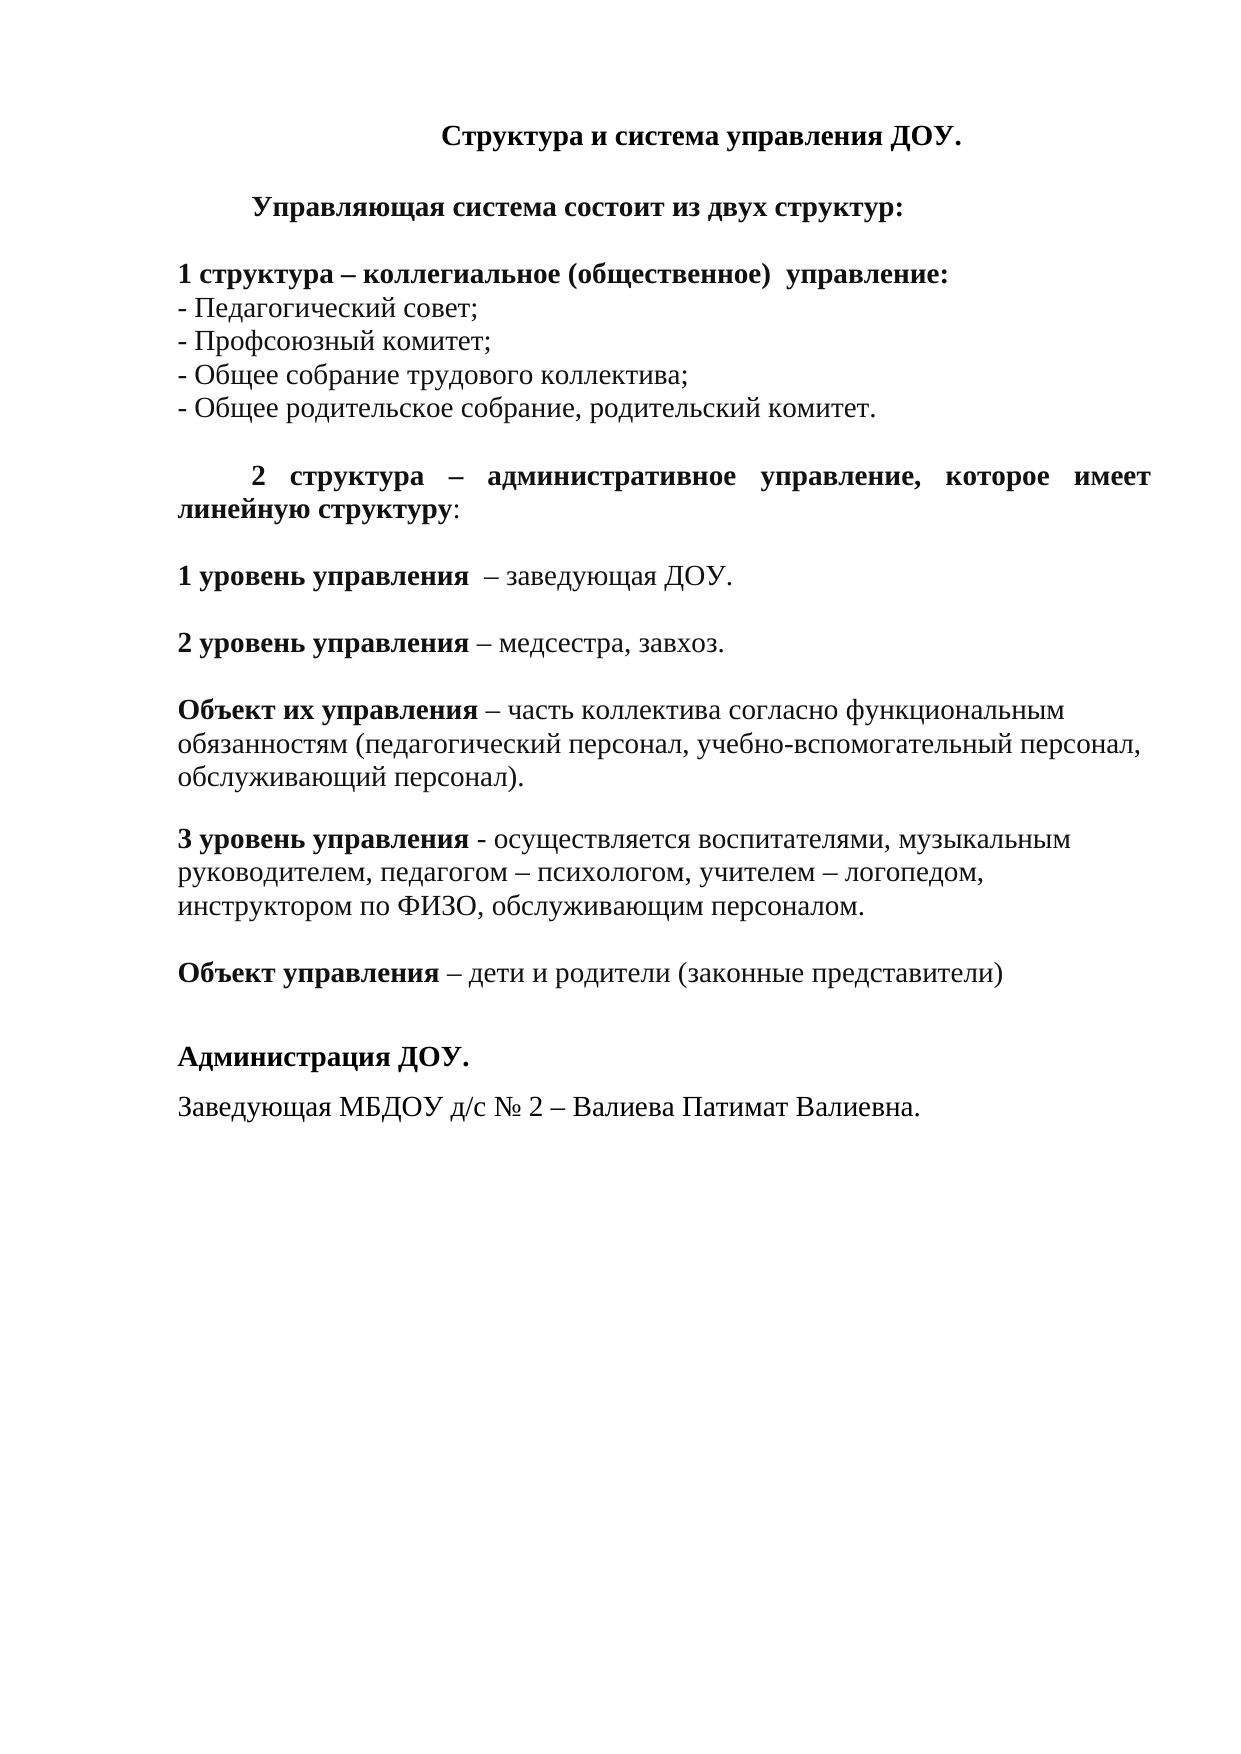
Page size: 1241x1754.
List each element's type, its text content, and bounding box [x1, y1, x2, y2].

text Администрация ДОУ. [177, 1039, 1152, 1073]
text Объект управления – дети и родители (законные представители) [177, 955, 1152, 989]
text 2 структура – административное управление, которое имеет линейную структуру: [177, 458, 1152, 525]
text 1 уровень управления – заведующая ДОУ. [177, 525, 1152, 592]
text Структура и система управления ДОУ. [177, 118, 1152, 152]
text 2 уровень управления – медсестра, завхоз. [177, 592, 1152, 659]
text Объект их управления – часть коллектива согласно функциональным обязанностям (педагогический персонал, учебно-вспомогательный персонал, обслуживающий персонал). [177, 692, 1152, 821]
text 1 структура – коллегиальное (общественное) управление: - Педагогический совет; - Профсоюзный комитет; - Общее собрание трудового коллектива; - Общее родительское собрание, родительский комитет. [177, 223, 1152, 458]
text Заведующая МБДОУ д/с № 2 – Валиева Патимат Валиевна. [177, 1089, 1152, 1123]
text 3 уровень управления - осуществляется воспитателями, музыкальным руководителем, педагогом – психологом, учителем – логопедом, инструктором по ФИЗО, обслуживающим персоналом. [177, 821, 1152, 922]
text Управляющая система состоит из двух структур: [177, 189, 1152, 223]
